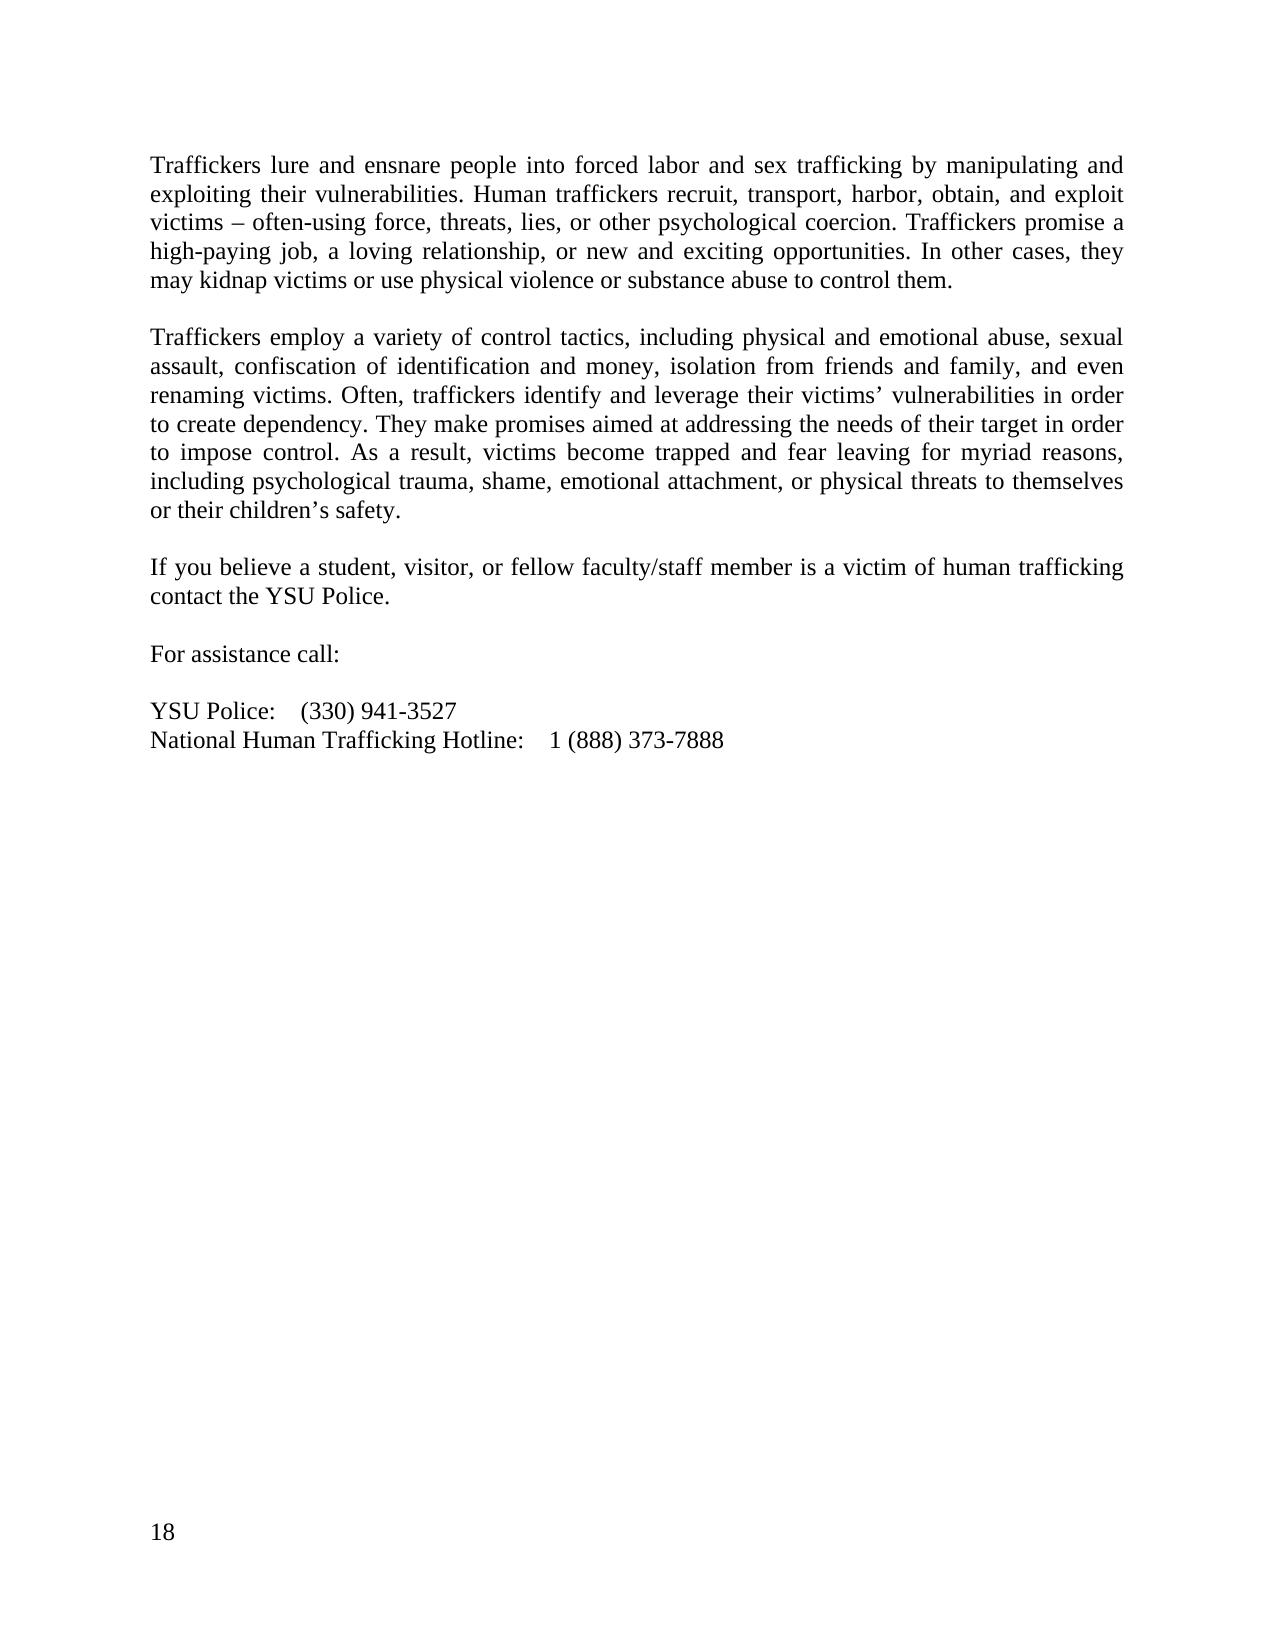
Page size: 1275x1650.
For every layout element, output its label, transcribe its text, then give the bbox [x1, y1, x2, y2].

text For assistance call: [150, 639, 1125, 667]
text Traffickers employ a variety of control tactics, including physical and emotional abuse, sexual assault, confiscation of identification and money, isolation from friends and family, and even renaming victims. Often, traffickers identify and leverage their victims’ vulnerabilities in order to create dependency. They make promises aimed at addressing the needs of their target in order to impose control. As a result, victims become trapped and fear leaving for myriad reasons, including psychological trauma, shame, emotional attachment, or physical threats to themselves or their children’s safety. [150, 322, 1125, 524]
text YSU Police: (330) 941-3527 [150, 696, 1125, 725]
text If you believe a student, visitor, or fellow faculty/staff member is a victim of human trafficking contact the YSU Police. [150, 552, 1125, 610]
text Traffickers lure and ensnare people into forced labor and sex trafficking by manipulating and exploiting their vulnerabilities. Human traffickers recruit, transport, harbor, obtain, and exploit victims – often-using force, threats, lies, or other psychological coercion. Traffickers promise a high-paying job, a loving relationship, or new and exciting opportunities. In other cases, they may kidnap victims or use physical violence or substance abuse to control them. [150, 150, 1125, 294]
text National Human Trafficking Hotline: 1 (888) 373-7888 [150, 725, 1125, 754]
